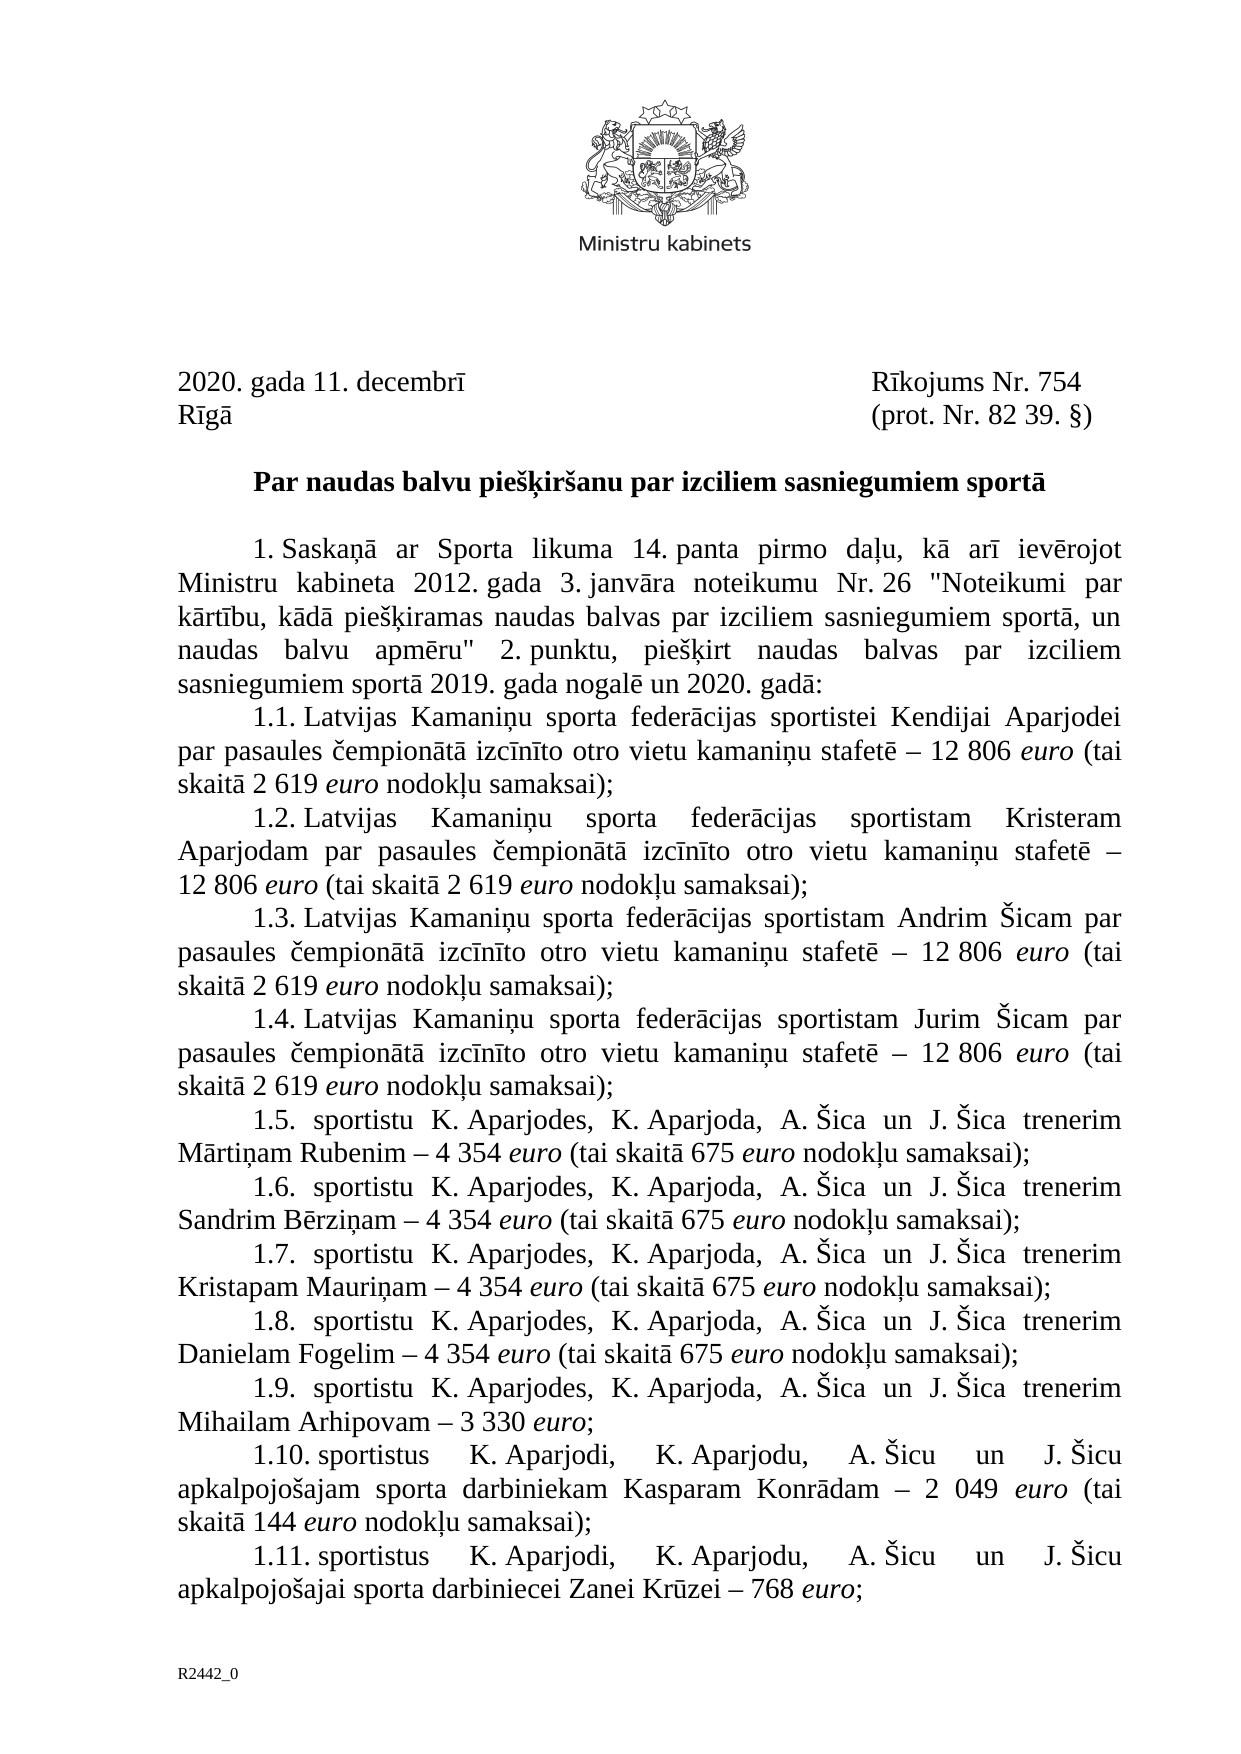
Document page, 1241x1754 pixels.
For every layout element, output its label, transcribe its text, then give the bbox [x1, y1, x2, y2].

text 1.3. Latvijas Kamaniņu sporta federācijas sportistam Andrim Šicam par pasaules čempionātā izcīnīto otro vietu kamaniņu stafetē – 12 806 euro (tai skaitā 2 619 euro nodokļu samaksai); [177, 901, 1122, 1001]
picture [177, 98, 1152, 264]
text 1. Saskaņā ar Sporta likuma 14. panta pirmo daļu, kā arī ievērojot Ministru kabineta 2012. gada 3. janvāra noteikumu Nr. 26 "Noteikumi par kārtību, kādā piešķiramas naudas balvas par izciliem sasniegumiem sportā, un naudas balvu apmēru" 2. punktu, piešķirt naudas balvas par izciliem sasniegumiem sportā 2019. gada nogalē un 2020. gadā: [177, 532, 1122, 699]
text Par naudas balvu piešķiršanu par izciliem sasniegumiem sportā [177, 464, 1122, 498]
text 1.6. sportistu K. Aparjodes, K. Aparjoda, A. Šica un J. Šica trenerim Sandrim Bērziņam – 4 354 euro (tai skaitā 675 euro nodokļu samaksai); [177, 1169, 1122, 1236]
text Rīgā (prot. Nr. 82 39. §) [177, 397, 1122, 431]
text 1.4. Latvijas Kamaniņu sporta federācijas sportistam Jurim Šicam par pasaules čempionātā izcīnīto otro vietu kamaniņu stafetē – 12 806 euro (tai skaitā 2 619 euro nodokļu samaksai); [177, 1001, 1122, 1102]
text 1.7. sportistu K. Aparjodes, K. Aparjoda, A. Šica un J. Šica trenerim Kristapam Mauriņam – 4 354 euro (tai skaitā 675 euro nodokļu samaksai); [177, 1236, 1122, 1303]
text 1.10. sportistus K. Aparjodi, K. Aparjodu, A. Šicu un J. Šicu apkalpojošajam sporta darbiniekam Kasparam Konrādam – 2 049 euro (tai skaitā 144 euro nodokļu samaksai); [177, 1437, 1122, 1538]
text 1.8. sportistu K. Aparjodes, K. Aparjoda, A. Šica un J. Šica trenerim Danielam Fogelim – 4 354 euro (tai skaitā 675 euro nodokļu samaksai); [177, 1303, 1122, 1370]
text 1.9. sportistu K. Aparjodes, K. Aparjoda, A. Šica un J. Šica trenerim Mihailam Arhipovam – 3 330 euro; [177, 1370, 1122, 1437]
text 1.2. Latvijas Kamaniņu sporta federācijas sportistam Kristeram Aparjodam par pasaules čempionātā izcīnīto otro vietu kamaniņu stafetē – 12 806 euro (tai skaitā 2 619 euro nodokļu samaksai); [177, 800, 1122, 901]
text 1.1. Latvijas Kamaniņu sporta federācijas sportistei Kendijai Aparjodei par pasaules čempionātā izcīnīto otro vietu kamaniņu stafetē – 12 806 euro (tai skaitā 2 619 euro nodokļu samaksai); [177, 699, 1122, 800]
text 2020. gada 11. decembrī Rīkojums Nr. 754 [177, 364, 1122, 397]
text 1.11. sportistus K. Aparjodi, K. Aparjodu, A. Šicu un J. Šicu apkalpojošajai sporta darbiniecei Zanei Krūzei – 768 euro; [177, 1538, 1122, 1605]
text 1.5. sportistu K. Aparjodes, K. Aparjoda, A. Šica un J. Šica trenerim Mārtiņam Rubenim – 4 354 euro (tai skaitā 675 euro nodokļu samaksai); [177, 1102, 1122, 1169]
